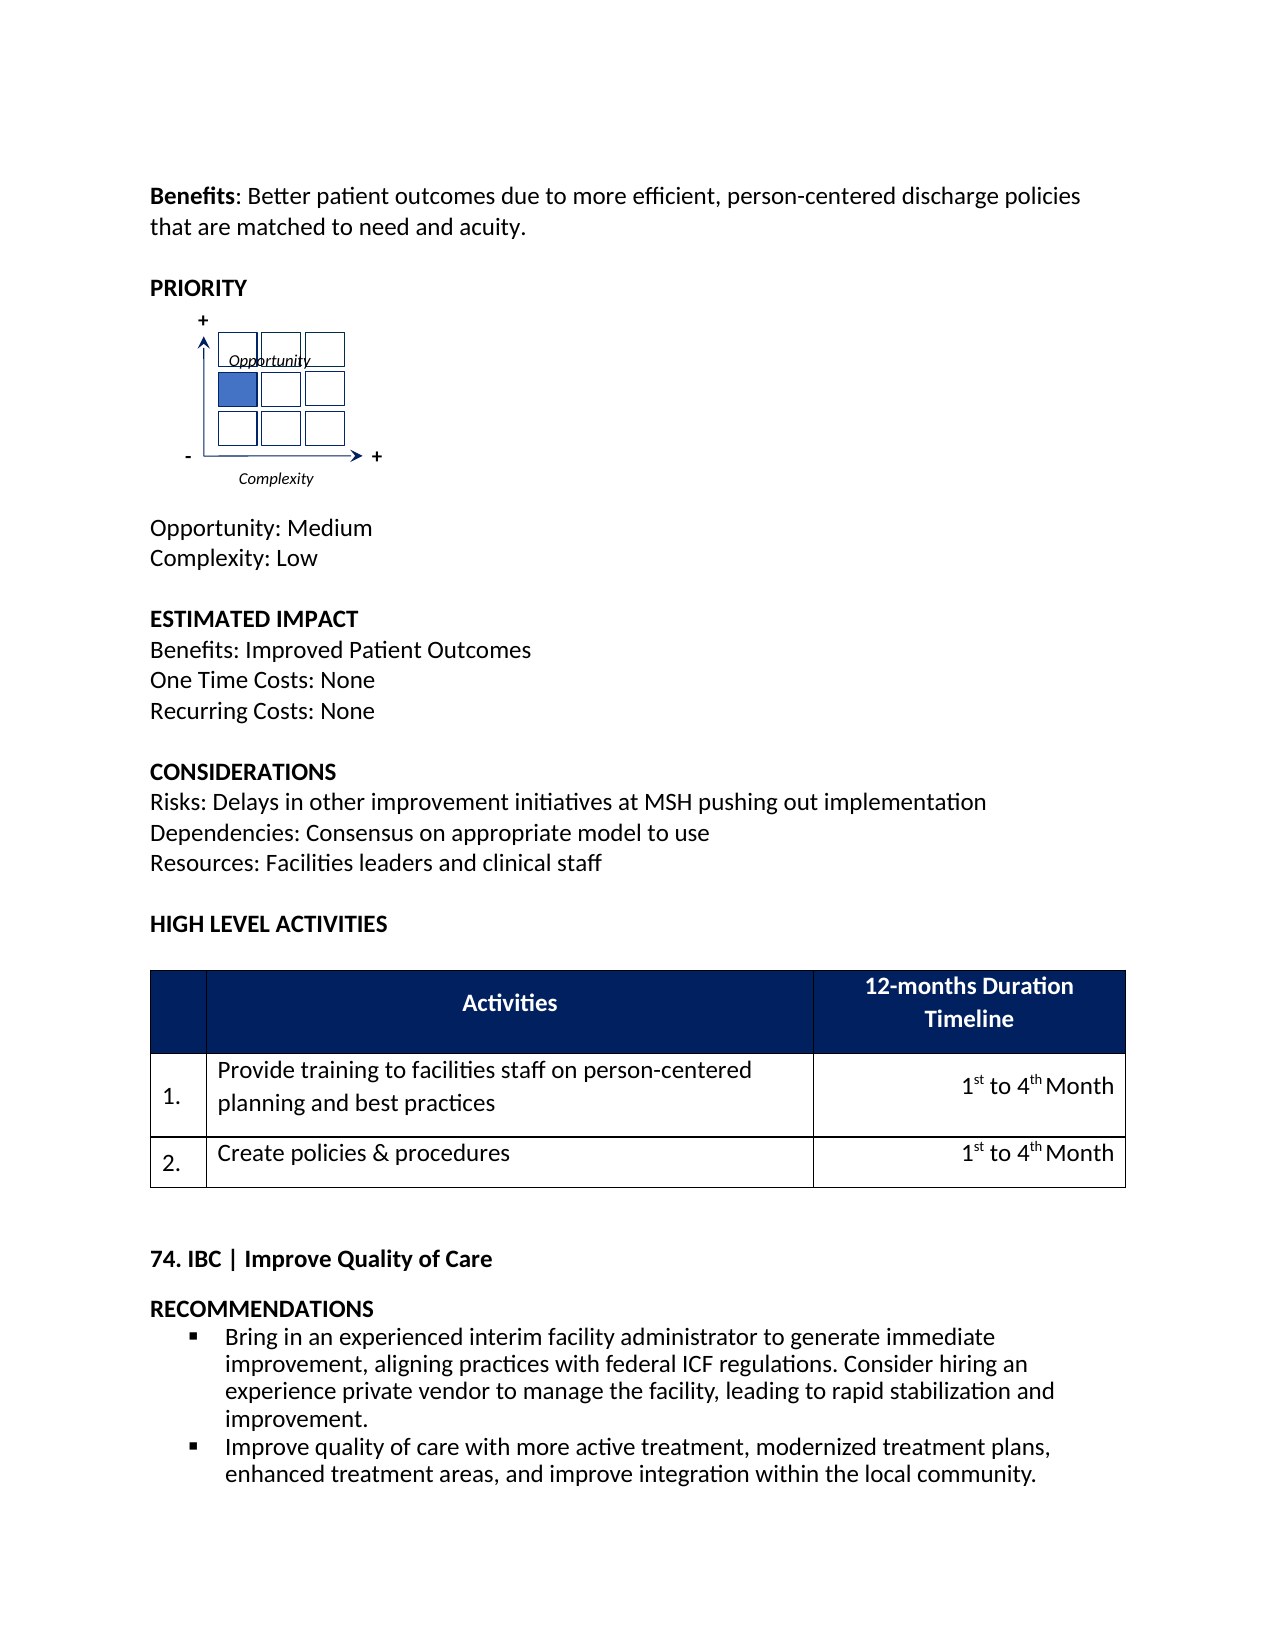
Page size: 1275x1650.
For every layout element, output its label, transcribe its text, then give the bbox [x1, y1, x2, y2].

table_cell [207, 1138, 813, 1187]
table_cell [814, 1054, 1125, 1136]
text Benefits: Improved Patient Outcomes [150, 634, 1125, 664]
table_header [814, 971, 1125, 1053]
text Resources: Facilities leaders and clinical staff [150, 847, 1125, 878]
text CONSIDERATIONS [150, 756, 1125, 786]
text Opportunity: Medium [150, 512, 1125, 542]
text Complexity: Low [150, 542, 1125, 573]
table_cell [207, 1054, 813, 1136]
list Improve quality of care with more active treatment, modernized treatment plans, enhanced treatment areas, and improve integration within the local community. [187, 1433, 1125, 1488]
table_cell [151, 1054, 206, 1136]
text HIGH LEVEL ACTIVITIES [150, 908, 1125, 939]
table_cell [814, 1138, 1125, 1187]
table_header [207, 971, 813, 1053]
text Recurring Costs: None [150, 695, 1125, 725]
text PRIORITY [150, 272, 1125, 303]
text One Time Costs: None [150, 664, 1125, 695]
text Risks: Delays in other improvement initiatives at MSH pushing out implementation [150, 786, 1125, 817]
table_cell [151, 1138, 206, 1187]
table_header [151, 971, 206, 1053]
text ESTIMATED IMPACT [150, 603, 1125, 634]
text Benefits: Better patient outcomes due to more efficient, person-centered discharge policies that are matched to need and acuity. [150, 181, 1125, 242]
list Bring in an experienced interim facility administrator to generate immediate improvement, aligning practices with federal ICF regulations. Consider hiring an experience private vendor to manage the facility, leading to rapid stabilization and improvement. [187, 1323, 1125, 1433]
text RECOMMENDATIONS [150, 1293, 1125, 1323]
list IBC | Improve Quality of Care [150, 1243, 1125, 1274]
text Dependencies: Consensus on appropriate model to use [150, 817, 1125, 847]
